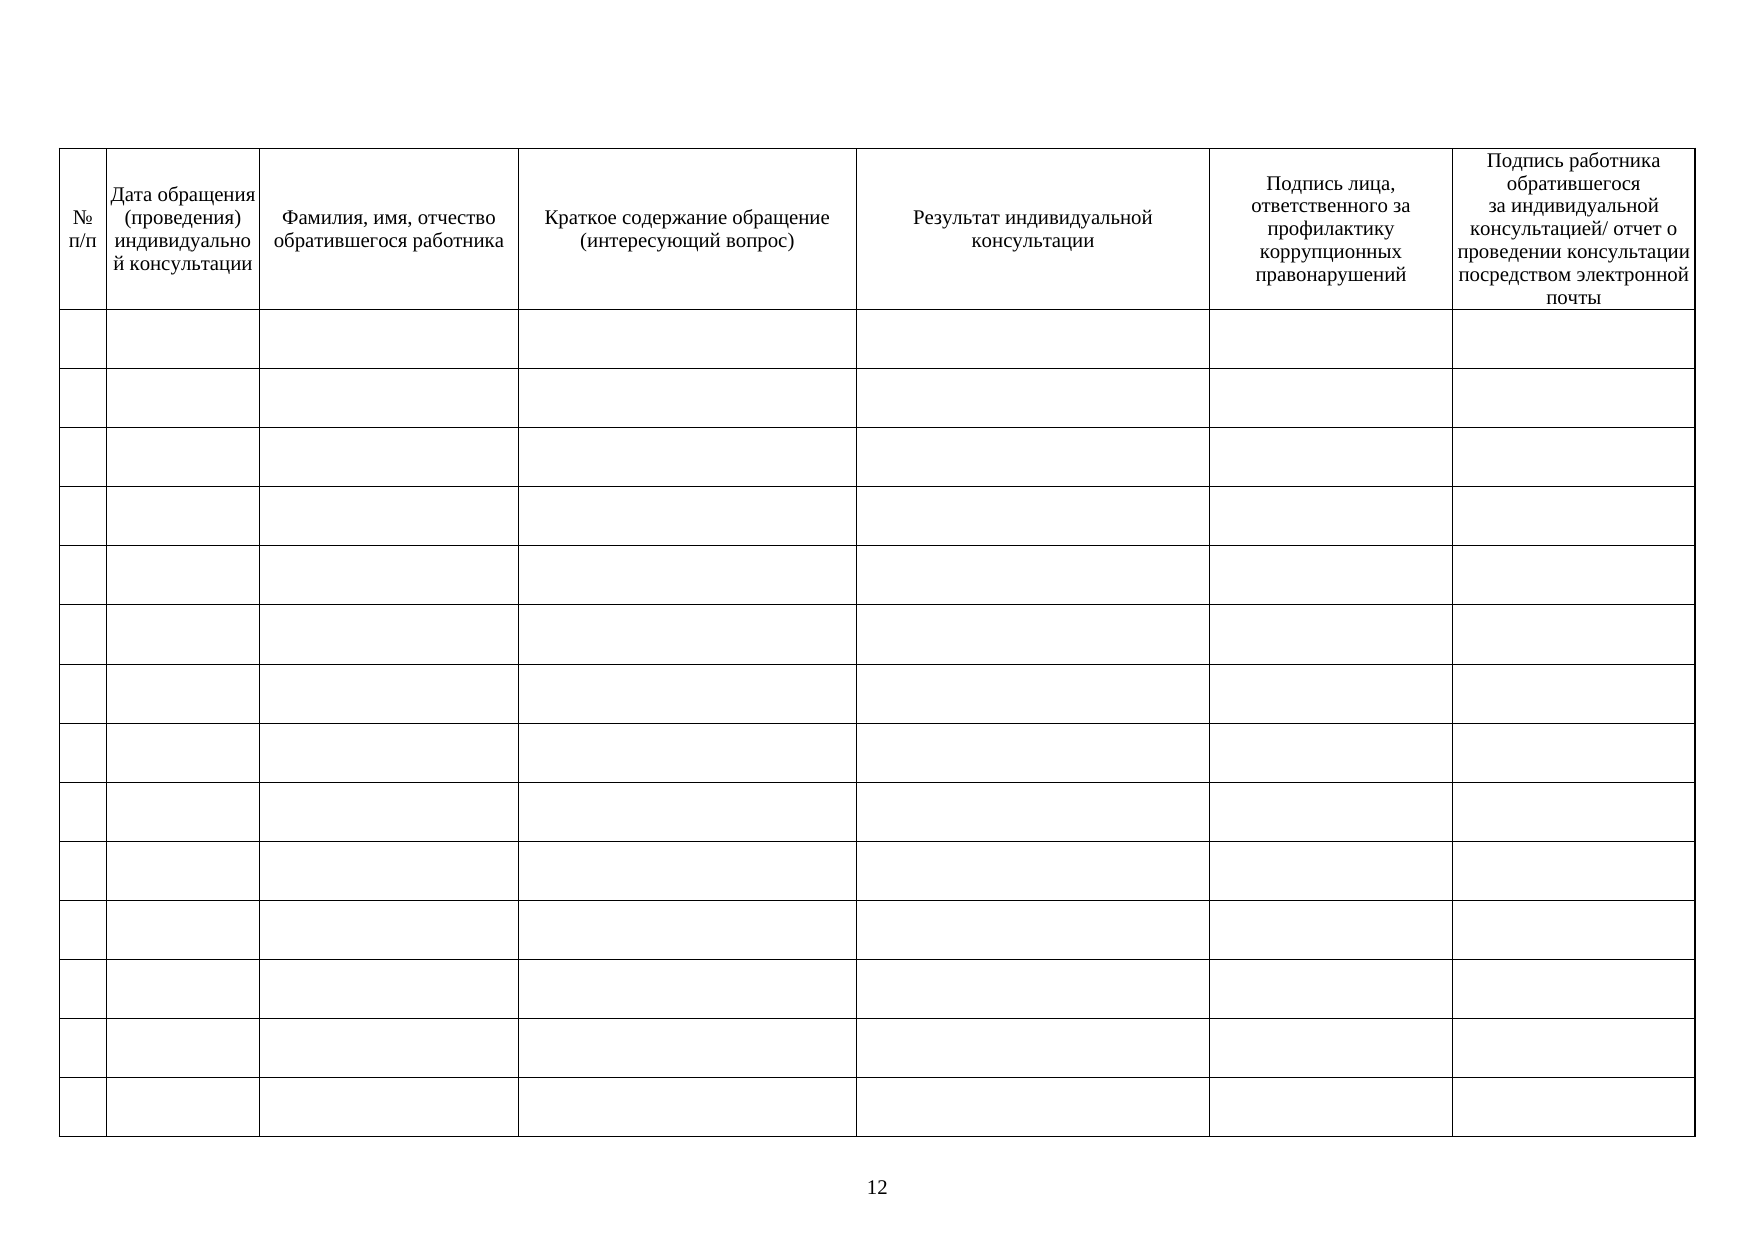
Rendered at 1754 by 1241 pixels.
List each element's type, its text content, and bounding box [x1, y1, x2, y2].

table_cell [857, 1078, 1209, 1136]
table_cell [519, 310, 856, 368]
table_cell [260, 724, 518, 782]
table_cell [107, 605, 259, 663]
table_cell [1210, 842, 1452, 900]
table_cell [260, 605, 518, 663]
table_header № п/п [60, 149, 106, 309]
table_cell [1210, 546, 1452, 604]
table_cell [857, 960, 1209, 1018]
table_cell [857, 487, 1209, 545]
table_cell [260, 1078, 518, 1136]
table_cell [1210, 310, 1452, 368]
table_cell [857, 428, 1209, 486]
table_cell [1453, 310, 1694, 368]
table_cell [107, 310, 259, 368]
table_cell [1453, 428, 1694, 486]
table_cell [107, 960, 259, 1018]
table_cell [1210, 487, 1452, 545]
table_cell [519, 901, 856, 959]
table_cell [260, 487, 518, 545]
table_header Дата обращения (проведения) индивидуальной консультации [107, 149, 259, 309]
table_cell [107, 1078, 259, 1136]
table_cell [60, 665, 106, 722]
table_cell [1453, 369, 1694, 427]
table_cell [1210, 428, 1452, 486]
table_cell [60, 546, 106, 604]
table_cell [260, 901, 518, 959]
table_cell [107, 1019, 259, 1077]
table_cell [260, 665, 518, 722]
table_cell [107, 665, 259, 722]
table_cell [260, 428, 518, 486]
table_cell [519, 605, 856, 663]
table_cell [1453, 783, 1694, 841]
table_cell [1453, 487, 1694, 545]
table_cell [1453, 1078, 1694, 1136]
table_cell [857, 1019, 1209, 1077]
table_cell [1210, 724, 1452, 782]
table_cell [1453, 665, 1694, 722]
table_cell [60, 1078, 106, 1136]
table_cell [1453, 724, 1694, 782]
table_cell [857, 605, 1209, 663]
table_cell [107, 369, 259, 427]
table_cell [60, 960, 106, 1018]
table_cell [857, 665, 1209, 722]
table_cell [1210, 783, 1452, 841]
table_cell [519, 783, 856, 841]
table_cell [1210, 901, 1452, 959]
table_cell [519, 724, 856, 782]
table_cell [107, 901, 259, 959]
table_header Результат индивидуальной консультации [857, 149, 1209, 309]
table_cell [857, 842, 1209, 900]
table_cell [60, 605, 106, 663]
table_cell [107, 783, 259, 841]
table_cell [519, 665, 856, 722]
table_cell [1210, 1078, 1452, 1136]
table_cell [60, 1019, 106, 1077]
table_cell [107, 487, 259, 545]
table_cell [60, 901, 106, 959]
table_cell [107, 842, 259, 900]
table_cell [260, 1019, 518, 1077]
table_cell [519, 1019, 856, 1077]
table_cell [60, 310, 106, 368]
table_cell [519, 1078, 856, 1136]
table_cell [519, 546, 856, 604]
table_cell [1210, 1019, 1452, 1077]
table_cell [60, 487, 106, 545]
table_cell [857, 783, 1209, 841]
table_cell [1210, 605, 1452, 663]
table_cell [260, 369, 518, 427]
table_cell [1453, 1019, 1694, 1077]
table_cell [857, 310, 1209, 368]
table_cell [60, 369, 106, 427]
table_header Подпись лица, ответственного за профилактику коррупционных правонарушений [1210, 149, 1452, 309]
table_cell [260, 310, 518, 368]
table_cell [857, 724, 1209, 782]
table_cell [60, 842, 106, 900]
table_cell [260, 546, 518, 604]
table_cell [857, 369, 1209, 427]
table_header Фамилия, имя, отчество обратившегося работника [260, 149, 518, 309]
table_cell [260, 842, 518, 900]
table_cell [1453, 960, 1694, 1018]
table_cell [519, 842, 856, 900]
table_cell [107, 546, 259, 604]
table_header Краткое содержание обращение (интересующий вопрос) [519, 149, 856, 309]
table_cell [857, 901, 1209, 959]
table_cell [519, 428, 856, 486]
table_cell [1210, 665, 1452, 722]
table_cell [1453, 546, 1694, 604]
table_cell [1210, 960, 1452, 1018]
table_cell [60, 783, 106, 841]
table_cell [519, 960, 856, 1018]
table_cell [60, 428, 106, 486]
table_cell [1210, 369, 1452, 427]
table_cell [1453, 901, 1694, 959]
table_cell [260, 960, 518, 1018]
table_cell [107, 724, 259, 782]
table_cell [519, 369, 856, 427]
table_cell [857, 546, 1209, 604]
table_cell [260, 783, 518, 841]
table_cell [1453, 842, 1694, 900]
table_header Подпись работника обратившегося за индивидуальной консультацией/ отчет о проведении консультации посредством электронной почты [1453, 149, 1694, 309]
table_cell [519, 487, 856, 545]
table_cell [1453, 605, 1694, 663]
table_cell [107, 428, 259, 486]
table_cell [60, 724, 106, 782]
